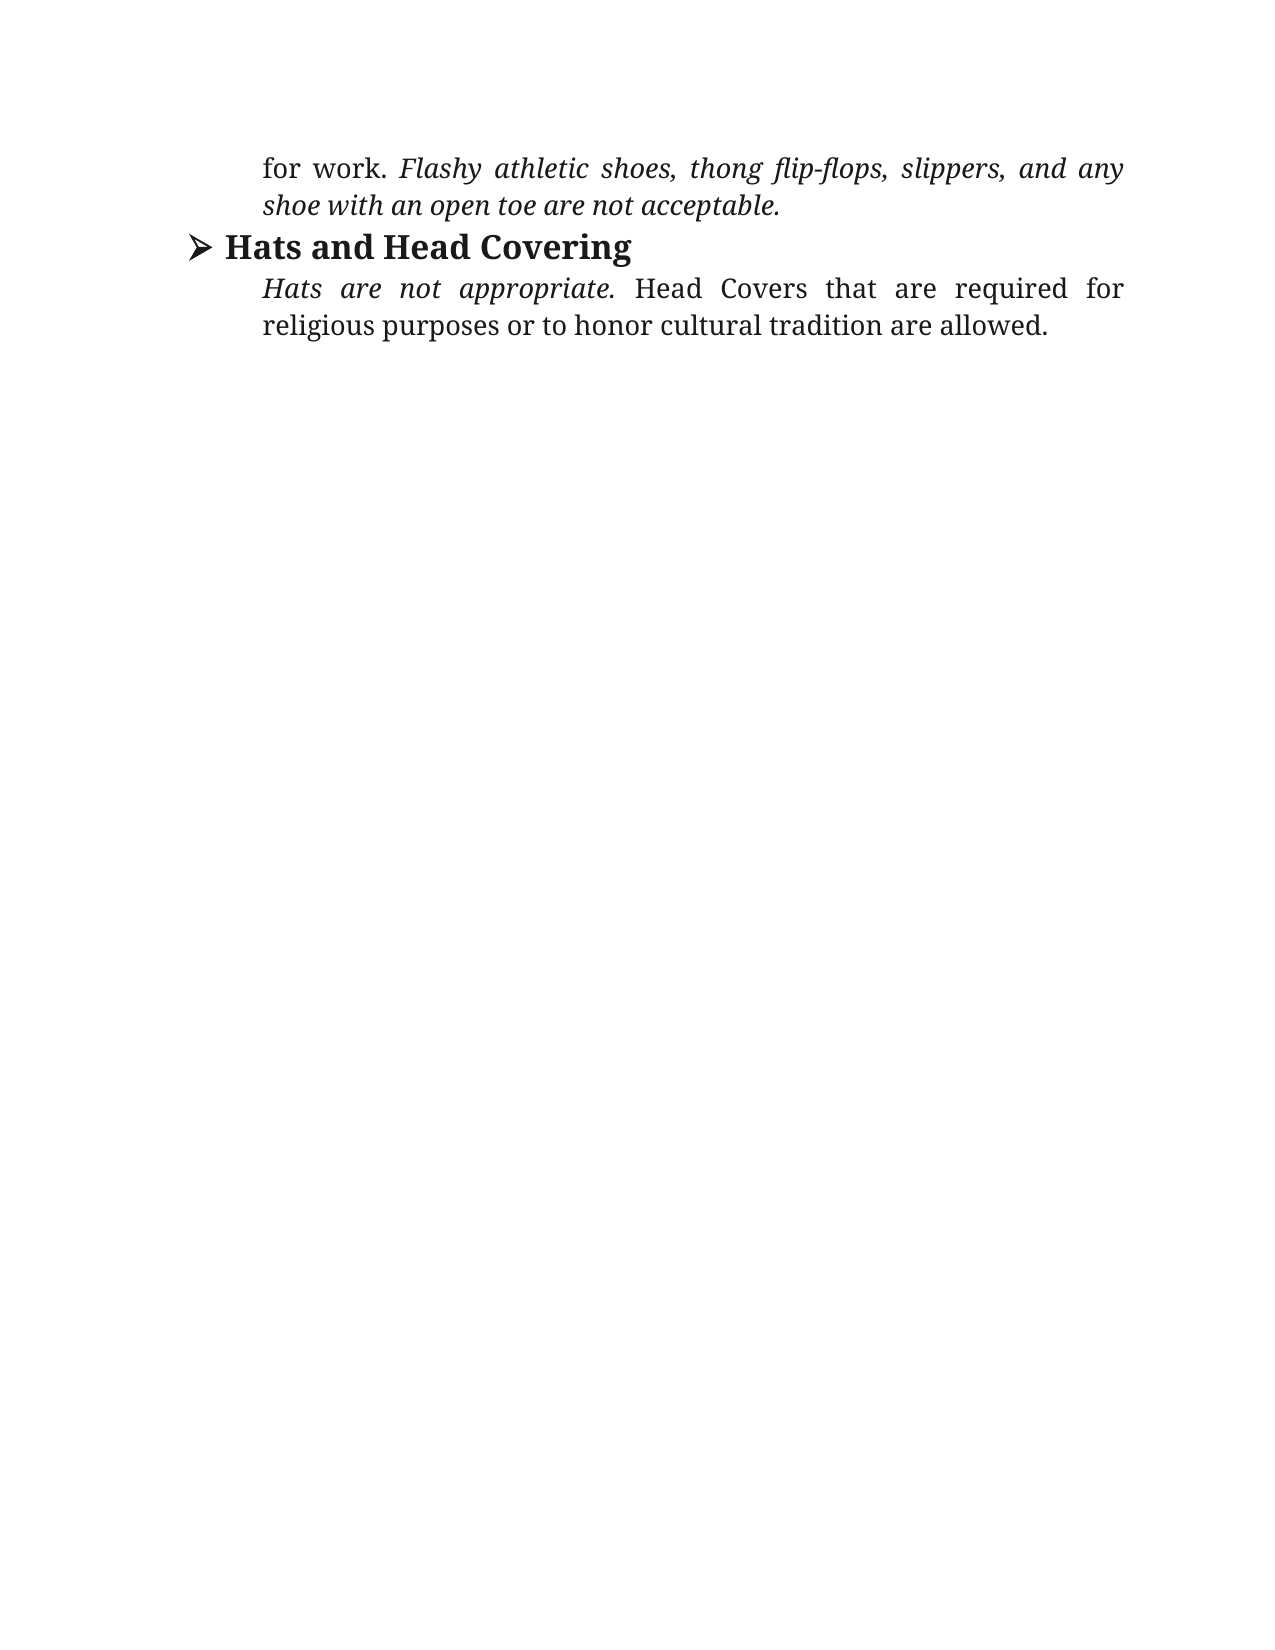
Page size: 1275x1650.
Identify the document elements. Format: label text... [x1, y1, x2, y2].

list Hats and Head Covering [187, 224, 1125, 269]
text Hats are not appropriate. Head Covers that are required for religious purposes or to honor cultural tradition are allowed. [262, 269, 1125, 343]
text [262, 150, 1125, 224]
